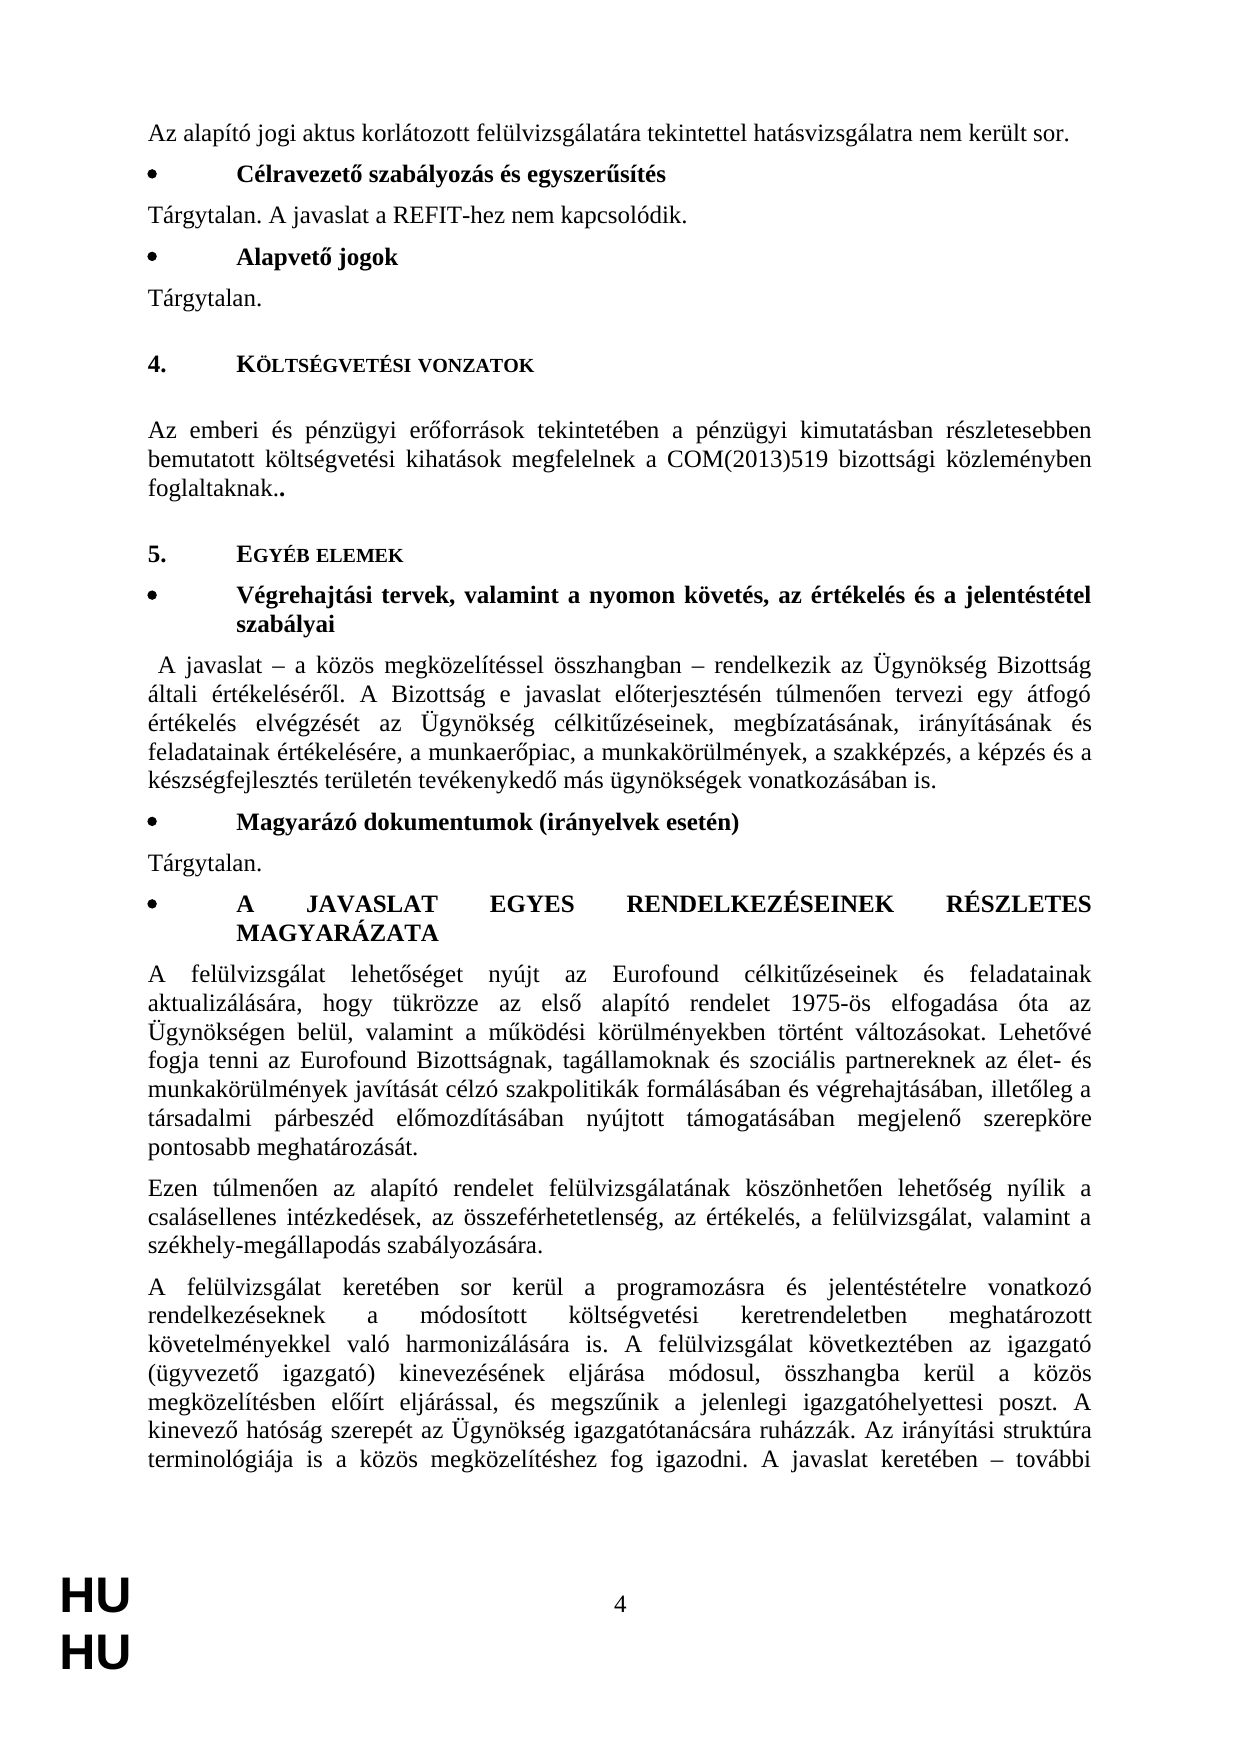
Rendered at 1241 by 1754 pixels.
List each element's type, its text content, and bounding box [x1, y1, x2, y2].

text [148, 1272, 1092, 1473]
text Ezen túlmenően az alapító rendelet felülvizsgálatának köszönhetően lehetőség nyílik a csalásellenes intézkedések, az összeférhetetlenség, az értékelés, a felülvizsgálat, valamint a székhely-megállapodás szabályozására. [148, 1173, 1092, 1259]
text Alapvető jogok [148, 242, 1092, 271]
text Az alapító jogi aktus korlátozott felülvizsgálatára tekintettel hatásvizsgálatra nem került sor. [148, 118, 1092, 147]
subtitle 4. Költségvetési vonzatok [148, 349, 1092, 378]
text Tárgytalan. A javaslat a REFIT-hez nem kapcsolódik. [148, 201, 1092, 229]
text Magyarázó dokumentumok (irányelvek esetén) [148, 807, 1092, 836]
text A javaslat – a közös megközelítéssel összhangban – rendelkezik az Ügynökség Bizottság általi értékeléséről. A Bizottság e javaslat előterjesztésén túlmenően tervezi egy átfogó értékelés elvégzését az Ügynökség célkitűzéseinek, megbízatásának, irányításának és feladatainak értékelésére, a munkaerőpiac, a munkakörülmények, a szakképzés, a képzés és a készségfejlesztés területén tevékenykedő más ügynökségek vonatkozásában is. [148, 651, 1092, 794]
text Végrehajtási tervek, valamint a nyomon követés, az értékelés és a jelentéstétel szabályai [148, 581, 1092, 638]
subtitle Az emberi és pénzügyi erőforrások tekintetében a pénzügyi kimutatásban részletesebben bemutatott költségvetési kihatások megfelelnek a COM(2013)519 bizottsági közleményben foglaltaknak.. [148, 416, 1092, 502]
text Tárgytalan. [148, 848, 1092, 877]
text Tárgytalan. [148, 283, 1092, 312]
text Célravezető szabályozás és egyszerűsítés [148, 159, 1092, 188]
text A felülvizsgálat lehetőséget nyújt az Eurofound célkitűzéseinek és feladatainak aktualizálására, hogy tükrözze az első alapító rendelet 1975-ös elfogadása óta az Ügynökségen belül, valamint a működési körülményekben történt változásokat. Lehetővé fogja tenni az Eurofound Bizottságnak, tagállamoknak és szociális partnereknek az élet- és munkakörülmények javítását célzó szakpolitikák formálásában és végrehajtásában, illetőleg a társadalmi párbeszéd előmozdításában nyújtott támogatásában megjelenő szerepköre pontosabb meghatározását. [148, 959, 1092, 1161]
text A JAVASLAT EGYES RENDELKEZÉSEINEK RÉSZLETES MAGYARÁZATA [148, 889, 1092, 947]
subtitle 5. Egyéb elemek [148, 539, 1092, 568]
